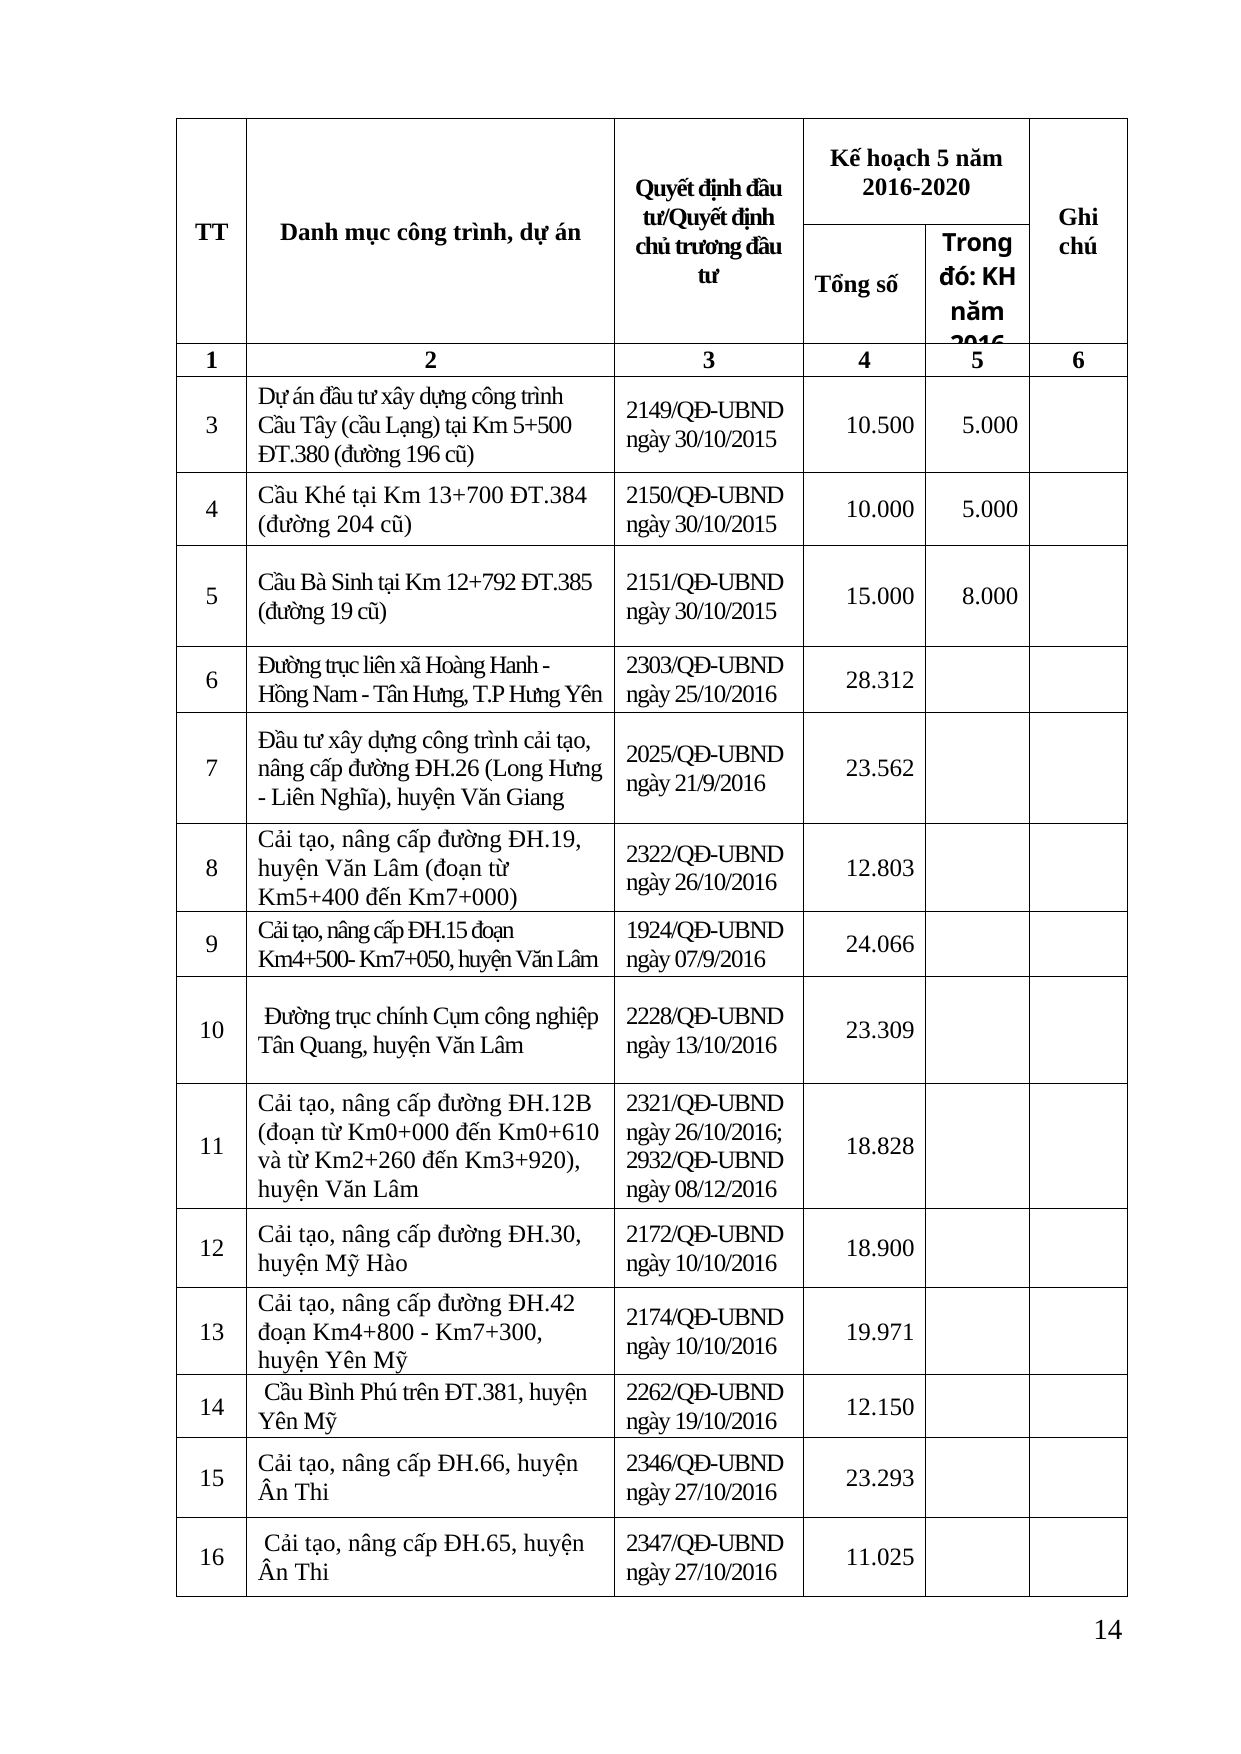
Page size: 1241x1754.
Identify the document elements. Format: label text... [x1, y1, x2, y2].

table_cell [926, 1375, 1029, 1437]
table_cell 28.312 [804, 647, 925, 712]
table_cell 7 [177, 713, 246, 823]
table_cell 2321/QĐ-UBND ngày 26/10/2016; 2932/QĐ-UBND ngày 08/12/2016 [615, 1084, 803, 1207]
table_cell [926, 1438, 1029, 1517]
table_cell 2150/QĐ-UBND ngày 30/10/2015 [615, 473, 803, 545]
table_cell Đường trục chính Cụm công nghiệp Tân Quang, huyện Văn Lâm [247, 977, 614, 1082]
table_cell [1030, 1209, 1127, 1287]
table_cell 15.000 [804, 546, 925, 646]
table_cell 12.150 [804, 1375, 925, 1437]
table_cell Cải tạo, nâng cấp ĐH.66, huyện Ân Thi [247, 1438, 614, 1517]
table_cell 5 [926, 344, 1029, 376]
table_cell 2322/QĐ-UBND ngày 26/10/2016 [615, 824, 803, 911]
table_cell [1030, 1375, 1127, 1437]
table_cell 14 [177, 1375, 246, 1437]
table_cell [1030, 1288, 1127, 1374]
table_cell Cải tạo, nâng cấp đường ĐH.12B (đoạn từ Km0+000 đến Km0+610 và từ Km2+260 đến Km3+920), huyện Văn Lâm [247, 1084, 614, 1207]
table_cell 23.293 [804, 1438, 925, 1517]
table_cell 15 [177, 1438, 246, 1517]
table_cell 23.309 [804, 977, 925, 1082]
table_cell 24.066 [804, 912, 925, 976]
table_cell 4 [804, 344, 925, 376]
table_cell 3 [615, 344, 803, 376]
table_cell 2025/QĐ-UBND ngày 21/9/2016 [615, 713, 803, 823]
table_cell 2347/QĐ-UBND ngày 27/10/2016 [615, 1518, 803, 1596]
table_cell 5.000 [926, 473, 1029, 545]
table_cell Cải tạo, nâng cấp ĐH.65, huyện Ân Thi [247, 1518, 614, 1596]
table_header Ghi chú [1030, 119, 1127, 343]
table_cell 12.803 [804, 824, 925, 911]
table_cell 11 [177, 1084, 246, 1207]
table_cell Cầu Bà Sinh tại Km 12+792 ĐT.385 (đường 19 cũ) [247, 546, 614, 646]
table_cell 13 [177, 1288, 246, 1374]
table_cell Đầu tư xây dựng công trình cải tạo, nâng cấp đường ĐH.26 (Long Hưng - Liên Nghĩa), huyện Văn Giang [247, 713, 614, 823]
table_cell 1 [177, 344, 246, 376]
table_cell Đường trục liên xã Hoàng Hanh - Hồng Nam - Tân Hưng, T.P Hưng Yên [247, 647, 614, 712]
table_cell [926, 1209, 1029, 1287]
table_cell 10.000 [804, 473, 925, 545]
table_header TT [177, 119, 246, 343]
table_cell 12 [177, 1209, 246, 1287]
table_cell 3 [177, 377, 246, 472]
table_cell 18.900 [804, 1209, 925, 1287]
table_cell [926, 912, 1029, 976]
table_cell [1030, 1084, 1127, 1207]
table_cell [926, 1084, 1029, 1207]
table_cell 6 [177, 647, 246, 712]
table_cell 18.828 [804, 1084, 925, 1207]
table_cell Tổng số [804, 225, 925, 343]
table_cell Cải tạo, nâng cấp đường ĐH.30, huyện Mỹ Hào [247, 1209, 614, 1287]
table_cell [926, 713, 1029, 823]
table_cell 2228/QĐ-UBND ngày 13/10/2016 [615, 977, 803, 1082]
table_cell Cầu Bình Phú trên ĐT.381, huyện Yên Mỹ [247, 1375, 614, 1437]
table_cell 2 [247, 344, 614, 376]
table_cell 1924/QĐ-UBND ngày 07/9/2016 [615, 912, 803, 976]
table_cell 2151/QĐ-UBND ngày 30/10/2015 [615, 546, 803, 646]
table_cell [1030, 546, 1127, 646]
table_header Danh mục công trình, dự án [247, 119, 614, 343]
table_cell 2149/QĐ-UBND ngày 30/10/2015 [615, 377, 803, 472]
table_cell [1030, 912, 1127, 976]
table_cell [1030, 647, 1127, 712]
table_cell 16 [177, 1518, 246, 1596]
table_cell Dự án đầu tư xây dựng công trình Cầu Tây (cầu Lạng) tại Km 5+500 ĐT.380 (đường 196 cũ) [247, 377, 614, 472]
table_cell [1030, 824, 1127, 911]
table_cell Cầu Khé tại Km 13+700 ĐT.384 (đường 204 cũ) [247, 473, 614, 545]
table_cell [926, 824, 1029, 911]
table_cell 8.000 [926, 546, 1029, 646]
table_cell 11.025 [804, 1518, 925, 1596]
table_cell 2303/QĐ-UBND ngày 25/10/2016 [615, 647, 803, 712]
table_cell 23.562 [804, 713, 925, 823]
table_cell 5 [177, 546, 246, 646]
table_cell [1030, 977, 1127, 1082]
table_cell 2346/QĐ-UBND ngày 27/10/2016 [615, 1438, 803, 1517]
table_cell 5.000 [926, 377, 1029, 472]
table_cell 4 [177, 473, 246, 545]
table_cell [926, 647, 1029, 712]
table_header Kế hoạch 5 năm 2016-2020 [804, 119, 1029, 224]
table_cell [1030, 473, 1127, 545]
table_cell 9 [177, 912, 246, 976]
table_header Quyết định đầu tư/Quyết định chủ trương đầu tư [615, 119, 803, 343]
table_cell [1030, 1518, 1127, 1596]
table_cell 8 [177, 824, 246, 911]
table_cell Cải tạo, nâng cấp đường ĐH.19, huyện Văn Lâm (đoạn từ Km5+400 đến Km7+000) [247, 824, 614, 911]
table_cell [926, 1288, 1029, 1374]
table_cell [926, 1518, 1029, 1596]
table_cell 10 [177, 977, 246, 1082]
table_cell 2174/QĐ-UBND ngày 10/10/2016 [615, 1288, 803, 1374]
table_cell 6 [1030, 344, 1127, 376]
table_cell Cải tạo, nâng cấp ĐH.15 đoạn Km4+500- Km7+050, huyện Văn Lâm [247, 912, 614, 976]
table_cell Cải tạo, nâng cấp đường ĐH.42 đoạn Km4+800 - Km7+300, huyện Yên Mỹ [247, 1288, 614, 1374]
table_cell [1030, 1438, 1127, 1517]
table_cell [1030, 377, 1127, 472]
table_cell 10.500 [804, 377, 925, 472]
table_cell 2172/QĐ-UBND ngày 10/10/2016 [615, 1209, 803, 1287]
table_cell [926, 977, 1029, 1082]
table_cell 2262/QĐ-UBND ngày 19/10/2016 [615, 1375, 803, 1437]
table_cell 19.971 [804, 1288, 925, 1374]
table_cell [1030, 713, 1127, 823]
table_cell Trong đó: KH năm 2016 đã giao [926, 225, 1029, 343]
